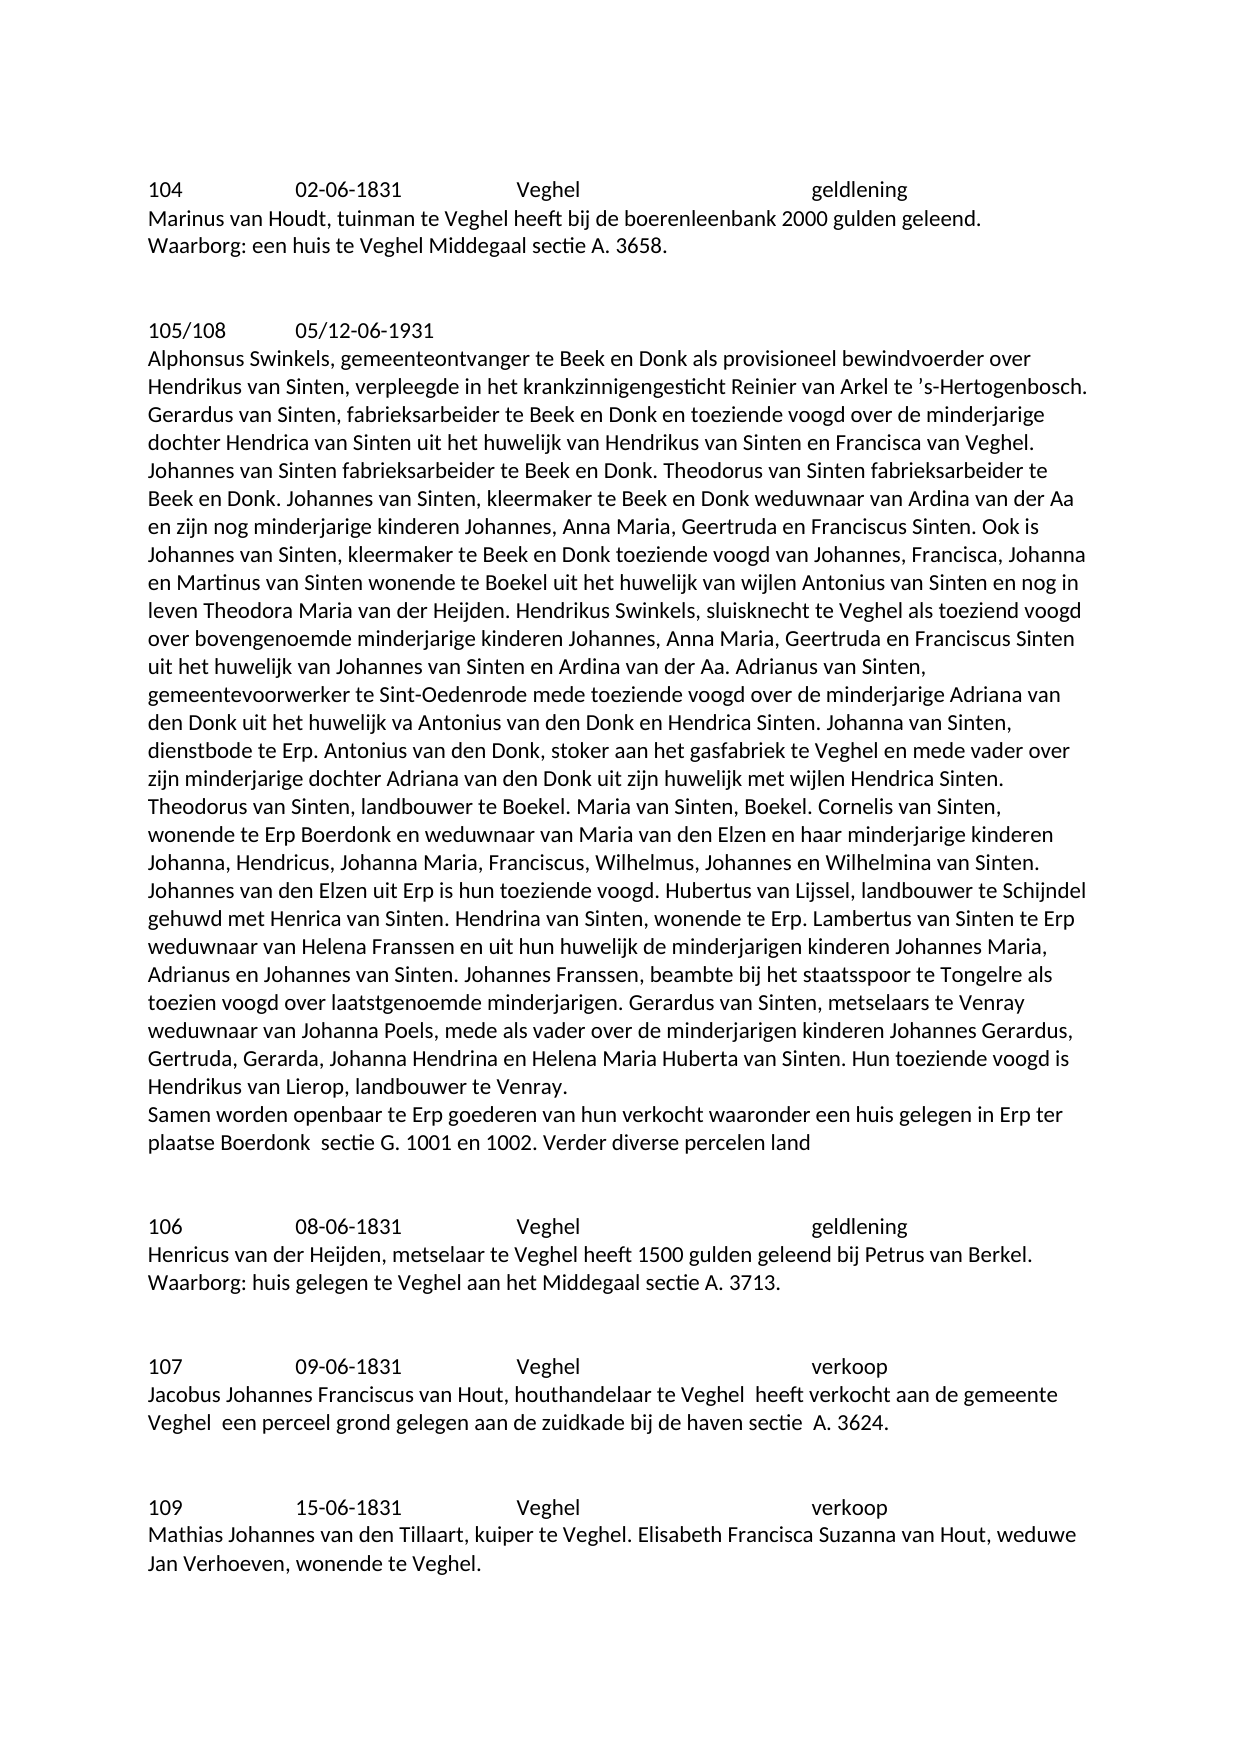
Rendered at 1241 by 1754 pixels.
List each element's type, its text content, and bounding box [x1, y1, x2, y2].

text Samen worden openbaar te Erp goederen van hun verkocht waaronder een huis gelegen in Erp ter plaatse Boerdonk sectie G. 1001 en 1002. Verder diverse percelen land [148, 1100, 1093, 1156]
text 106 08-06-1831 Veghel geldlening [148, 1212, 1093, 1240]
text Waarborg: een huis te Veghel Middegaal sectie A. 3658. [148, 232, 1093, 260]
text Theodorus van Sinten, landbouwer te Boekel. Maria van Sinten, Boekel. Cornelis van Sinten, wonende te Erp Boerdonk en weduwnaar van Maria van den Elzen en haar minderjarige kinderen Johanna, Hendricus, Johanna Maria, Franciscus, Wilhelmus, Johannes en Wilhelmina van Sinten. Johannes van den Elzen uit Erp is hun toeziende voogd. Hubertus van Lijssel, landbouwer te Schijndel gehuwd met Henrica van Sinten. Hendrina van Sinten, wonende te Erp. Lambertus van Sinten te Erp weduwnaar van Helena Franssen en uit hun huwelijk de minderjarigen kinderen Johannes Maria, Adrianus en Johannes van Sinten. Johannes Franssen, beambte bij het staatsspoor te Tongelre als toezien voogd over laatstgenoemde minderjarigen. Gerardus van Sinten, metselaars te Venray weduwnaar van Johanna Poels, mede als vader over de minderjarigen kinderen Johannes Gerardus, Gertruda, Gerarda, Johanna Hendrina en Helena Maria Huberta van Sinten. Hun toeziende voogd is Hendrikus van Lierop, landbouwer te Venray. [148, 792, 1093, 1100]
text Alphonsus Swinkels, gemeenteontvanger te Beek en Donk als provisioneel bewindvoerder over Hendrikus van Sinten, verpleegde in het krankzinnigengesticht Reinier van Arkel te ’s-Hertogenbosch. [148, 344, 1093, 400]
text 105/108 05/12-06-1931 [148, 316, 1093, 344]
text Jacobus Johannes Franciscus van Hout, houthandelaar te Veghel heeft verkocht aan de gemeente Veghel een perceel grond gelegen aan de zuidkade bij de haven sectie A. 3624. [148, 1381, 1093, 1437]
text Mathias Johannes van den Tillaart, kuiper te Veghel. Elisabeth Francisca Suzanna van Hout, weduwe Jan Verhoeven, wonende te Veghel. [148, 1521, 1093, 1577]
text 107 09-06-1831 Veghel verkoop [148, 1352, 1093, 1381]
text Gerardus van Sinten, fabrieksarbeider te Beek en Donk en toeziende voogd over de minderjarige dochter Hendrica van Sinten uit het huwelijk van Hendrikus van Sinten en Francisca van Veghel. Johannes van Sinten fabrieksarbeider te Beek en Donk. Theodorus van Sinten fabrieksarbeider te Beek en Donk. Johannes van Sinten, kleermaker te Beek en Donk weduwnaar van Ardina van der Aa en zijn nog minderjarige kinderen Johannes, Anna Maria, Geertruda en Franciscus Sinten. Ook is Johannes van Sinten, kleermaker te Beek en Donk toeziende voogd van Johannes, Francisca, Johanna en Martinus van Sinten wonende te Boekel uit het huwelijk van wijlen Antonius van Sinten en nog in leven Theodora Maria van der Heijden. Hendrikus Swinkels, sluisknecht te Veghel als toeziend voogd over bovengenoemde minderjarige kinderen Johannes, Anna Maria, Geertruda en Franciscus Sinten uit het huwelijk van Johannes van Sinten en Ardina van der Aa. Adrianus van Sinten, gemeentevoorwerker te Sint-Oedenrode mede toeziende voogd over de minderjarige Adriana van den Donk uit het huwelijk va Antonius van den Donk en Hendrica Sinten. Johanna van Sinten, dienstbode te Erp. Antonius van den Donk, stoker aan het gasfabriek te Veghel en mede vader over zijn minderjarige dochter Adriana van den Donk uit zijn huwelijk met wijlen Hendrica Sinten. [148, 400, 1093, 792]
text 109 15-06-1831 Veghel verkoop [148, 1493, 1093, 1521]
text 104 02-06-1831 Veghel geldlening [148, 176, 1093, 204]
text Marinus van Houdt, tuinman te Veghel heeft bij de boerenleenbank 2000 gulden geleend. [148, 204, 1093, 232]
text Waarborg: huis gelegen te Veghel aan het Middegaal sectie A. 3713. [148, 1268, 1093, 1296]
text Henricus van der Heijden, metselaar te Veghel heeft 1500 gulden geleend bij Petrus van Berkel. [148, 1240, 1093, 1268]
